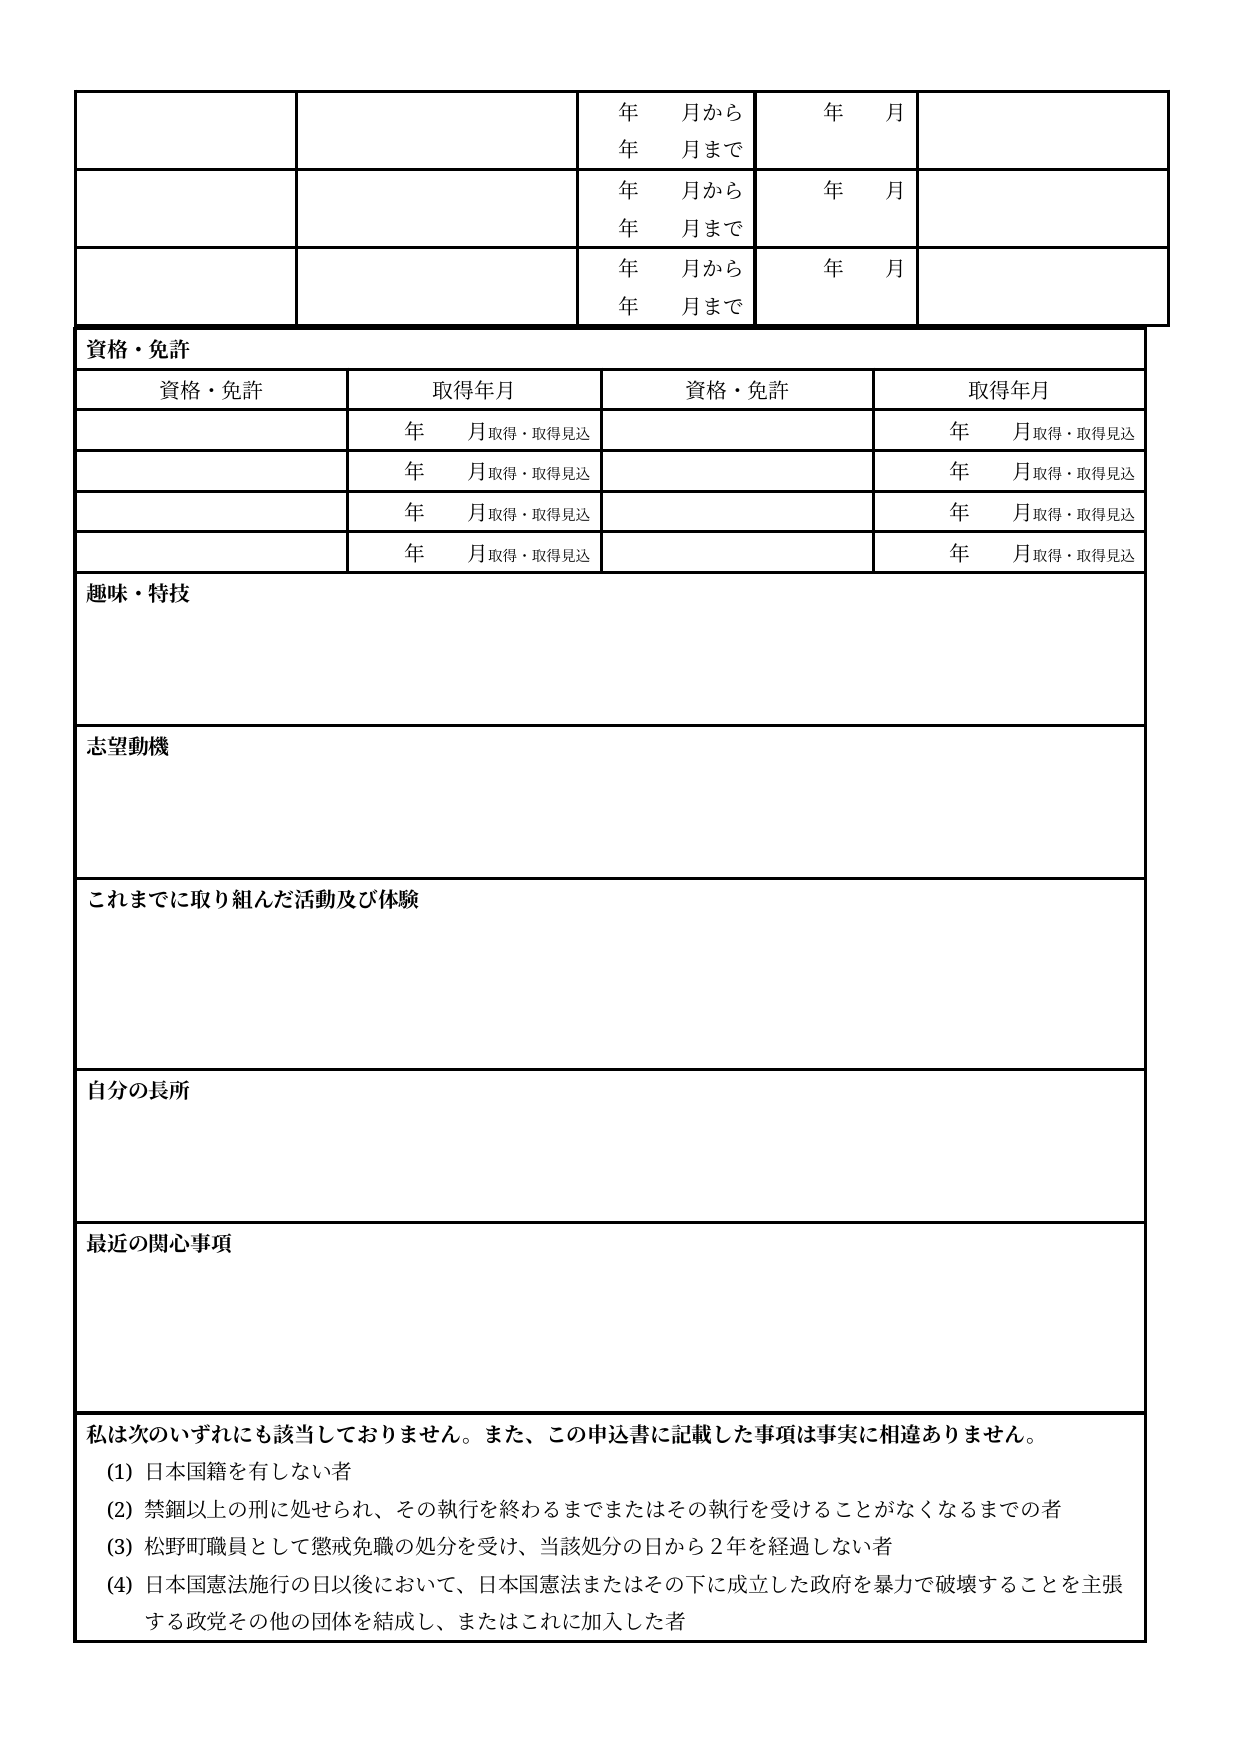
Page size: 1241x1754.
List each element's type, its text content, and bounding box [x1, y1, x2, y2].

table_cell [77, 249, 295, 324]
table_cell 年 月取得・取得見込 [875, 533, 1144, 571]
table_cell [298, 171, 576, 246]
table_cell 年 月取得・取得見込 [875, 452, 1144, 489]
table_cell [603, 533, 872, 571]
table_header 資格・免許 [77, 330, 1144, 368]
table_cell [919, 93, 1167, 168]
table_cell 年 月取得・取得見込 [349, 493, 600, 530]
table_cell [919, 249, 1167, 324]
table_cell これまでに取り組んだ活動及び体験 [77, 880, 1144, 1068]
table_cell [298, 93, 576, 168]
table_cell 年 月 [757, 249, 916, 324]
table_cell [77, 1415, 1144, 1639]
table_cell 年 月 [757, 93, 916, 168]
table_cell 趣味・特技 [77, 574, 1144, 724]
table_cell 資格・免許 [603, 371, 872, 408]
table_cell [919, 171, 1167, 246]
table_cell [77, 171, 295, 246]
table_cell 年 月取得・取得見込 [349, 411, 600, 449]
table_cell [77, 93, 295, 168]
table_cell [77, 452, 346, 489]
table_cell [298, 249, 576, 324]
table_cell [77, 493, 346, 530]
table_cell 資格・免許 [77, 371, 346, 408]
table_cell 年 月取得・取得見込 [349, 533, 600, 571]
table_cell 年 月取得・取得見込 [349, 452, 600, 489]
table_cell [603, 493, 872, 530]
table_cell 年 月 [757, 171, 916, 246]
table_cell 年 月から 年 月まで [579, 249, 753, 324]
table_cell 自分の長所 [77, 1071, 1144, 1221]
table_cell 最近の関心事項 [77, 1224, 1144, 1411]
table_cell [603, 452, 872, 489]
table_cell 志望動機 [77, 727, 1144, 877]
table_cell 取得年月 [349, 371, 600, 408]
table_cell 年 月から 年 月まで [579, 93, 753, 168]
table_cell 取得年月 [875, 371, 1144, 408]
table_cell 年 月から 年 月まで [579, 171, 753, 246]
table_cell 年 月取得・取得見込 [875, 411, 1144, 449]
table_cell [77, 533, 346, 571]
table_cell 年 月取得・取得見込 [875, 493, 1144, 530]
table_cell [77, 411, 346, 449]
table_cell [603, 411, 872, 449]
